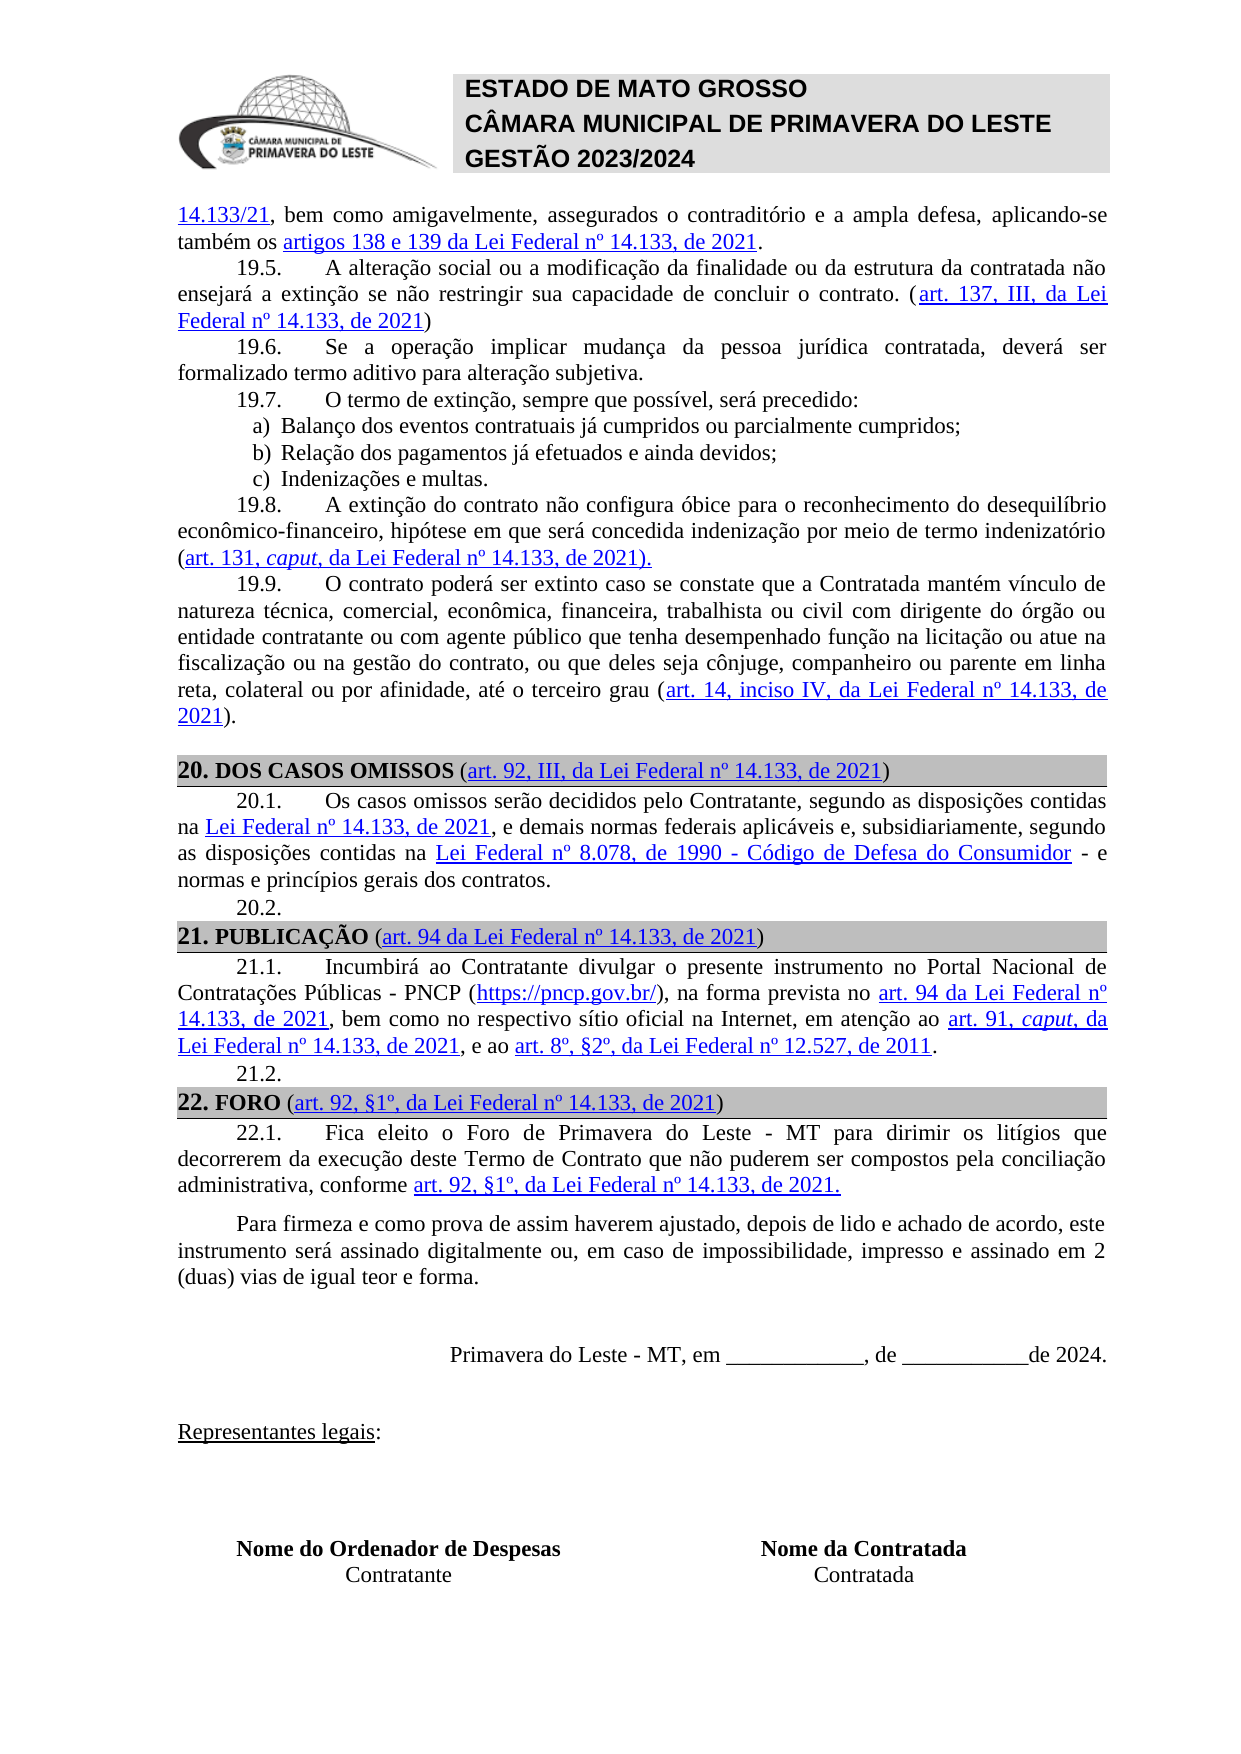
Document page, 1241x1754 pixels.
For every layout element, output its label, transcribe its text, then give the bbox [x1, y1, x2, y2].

list Os casos omissos serão decididos pelo Contratante, segundo as disposições contidas na Lei Federal nº 14.133, de 2021, e demais normas federais aplicáveis e, subsidiariamente, segundo as disposições contidas na Lei Federal nº 8.078, de 1990 - Código de Defesa do Consumidor - e normas e princípios gerais dos contratos. [177, 787, 1107, 892]
list Incumbirá ao Contratante divulgar o presente instrumento no Portal Nacional de Contratações Públicas - PNCP (https://pncp.gov.br/), na forma prevista no art. 94 da Lei Federal nº 14.133, de 2021, bem como no respectivo sítio oficial na Internet, em atenção ao art. 91, caput, da Lei Federal nº 14.133, de 2021, e ao art. 8º, §2º, da Lei Federal nº 12.527, de 2011. [177, 953, 1107, 1058]
list Fica eleito o Foro de Primavera do Leste - MT para dirimir os litígios que decorrerem da execução deste Termo de Contrato que não puderem ser compostos pela conciliação administrativa, conforme art. 92, §1º, da Lei Federal nº 14.133, de 2021. [177, 1119, 1107, 1198]
list O contrato poderá ser extinto caso se constate que a Contratada mantém vínculo de natureza técnica, comercial, econômica, financeira, trabalhista ou civil com dirigente do órgão ou entidade contratante ou com agente público que tenha desempenhado função na licitação ou atue na fiscalização ou na gestão do contrato, ou que deles seja cônjuge, companheiro ou parente em linha reta, colateral ou por afinidade, até o terceiro grau (art. 14, inciso IV, da Lei Federal nº 14.133, de 2021). [177, 570, 1107, 728]
table_header Nome do Ordenador de Despesas Contratante [166, 1535, 631, 1588]
table_header Nome da Contratada Contratada [631, 1535, 1096, 1588]
list Balanço dos eventos contratuais já cumpridos ou parcialmente cumpridos; [252, 412, 1107, 438]
list Relação dos pagamentos já efetuados e ainda devidos; [252, 438, 1107, 465]
list DOS CASOS OMISSOS (art. 92, III, da Lei Federal nº 14.133, de 2021) [177, 755, 1107, 786]
text Para firmeza e como prova de assim haverem ajustado, depois de lido e achado de acordo, este instrumento será assinado digitalmente ou, em caso de impossibilidade, impresso e assinado em 2 (duas) vias de igual teor e forma. [177, 1210, 1107, 1289]
list A alteração social ou a modificação da finalidade ou da estrutura da contratada não ensejará a extinção se não restringir sua capacidade de concluir o contrato. (art. 137, III, da Lei Federal nº 14.133, de 2021) [177, 254, 1107, 333]
picture [177, 73, 442, 172]
list Se a operação implicar mudança da pessoa jurídica contratada, deverá ser formalizado termo aditivo para alteração subjetiva. [177, 333, 1107, 386]
text Representantes legais: [177, 1418, 1107, 1445]
list FORO (art. 92, §1º, da Lei Federal nº 14.133, de 2021) [177, 1087, 1107, 1118]
list PUBLICAÇÃO (art. 94 da Lei Federal nº 14.133, de 2021) [177, 921, 1107, 952]
list O termo de extinção, sempre que possível, será precedido: [177, 386, 1107, 412]
list A extinção do contrato não configura óbice para o reconhecimento do desequilíbrio econômico-financeiro, hipótese em que será concedida indenização por meio de termo indenizatório (art. 131, caput, da Lei Federal nº 14.133, de 2021). [177, 491, 1107, 570]
list Indenizações e multas. [252, 465, 1107, 491]
text Primavera do Leste - MT, em ____________, de ___________de 2024. [177, 1341, 1107, 1367]
